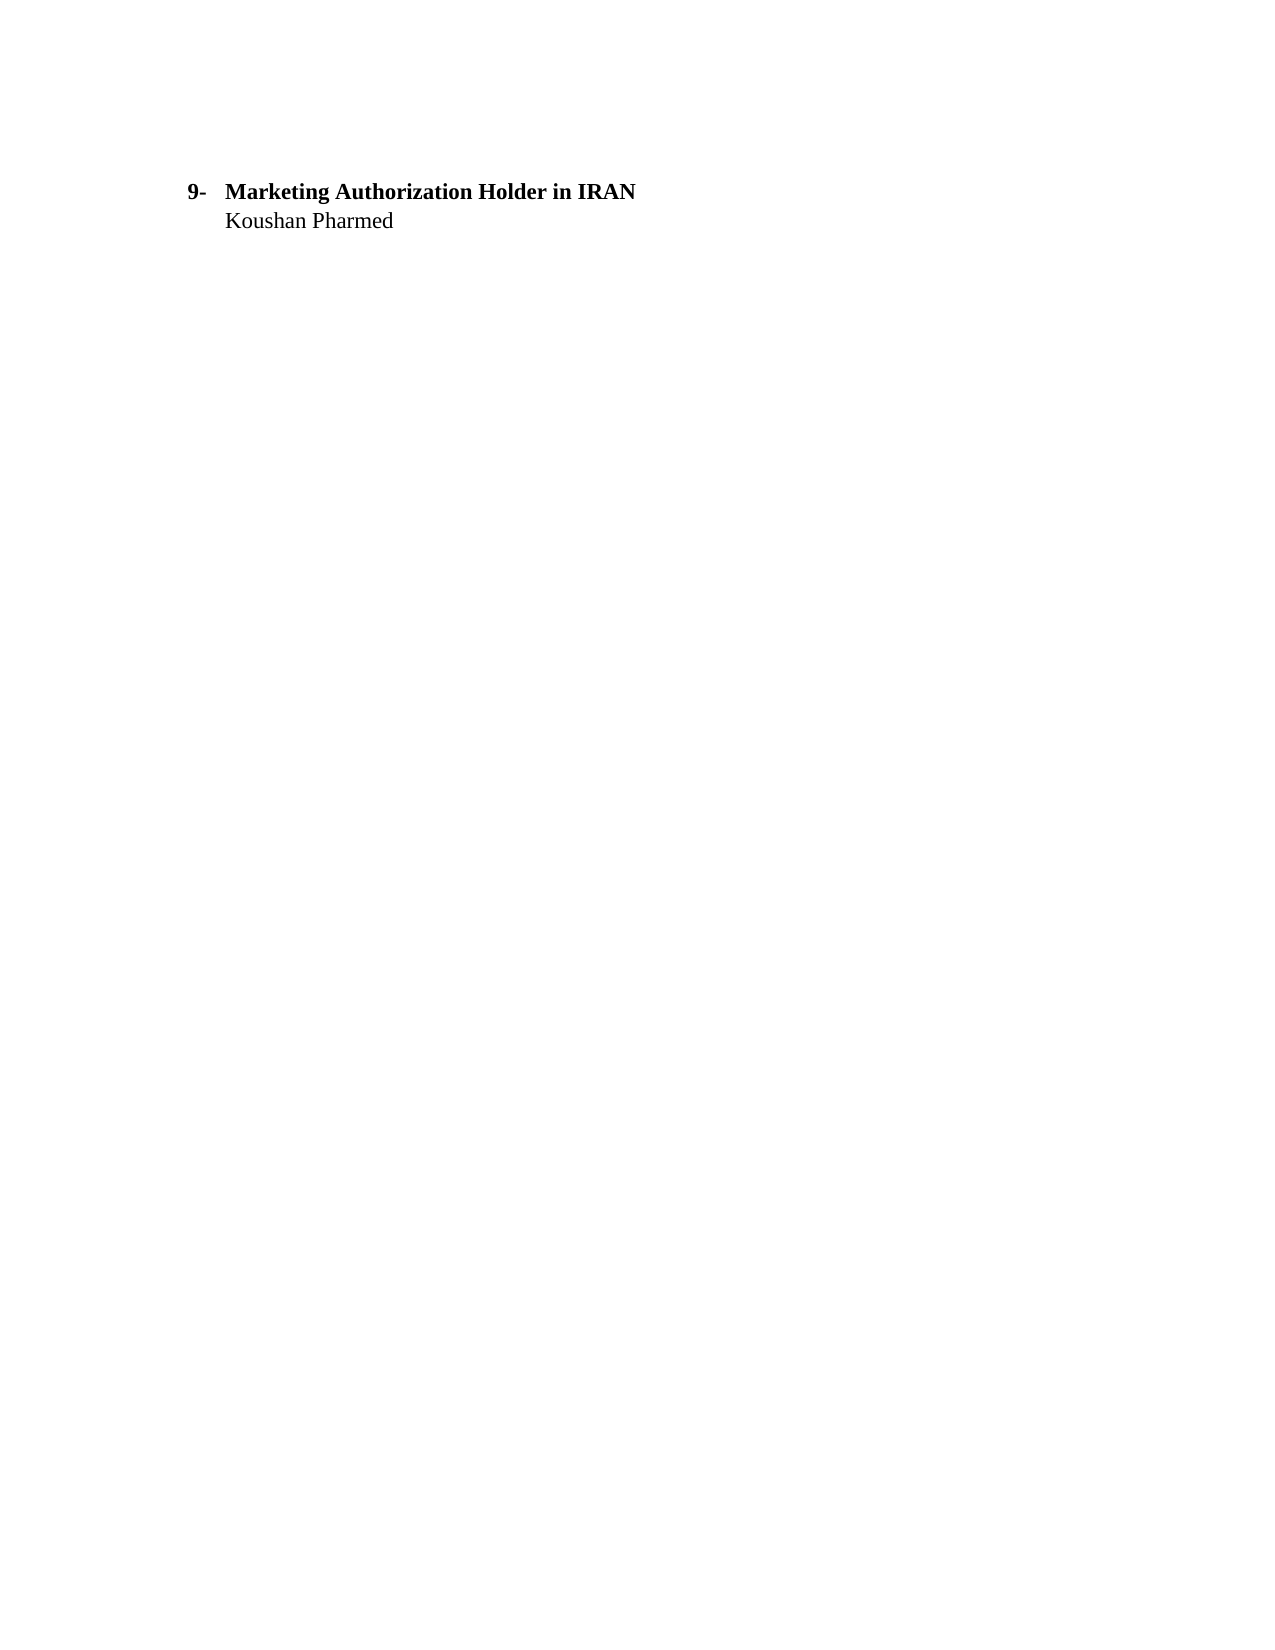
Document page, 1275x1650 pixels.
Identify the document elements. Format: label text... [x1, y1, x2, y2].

list Koushan Pharmed [225, 207, 1125, 233]
list Marketing Authorization Holder in IRAN [187, 178, 1125, 205]
